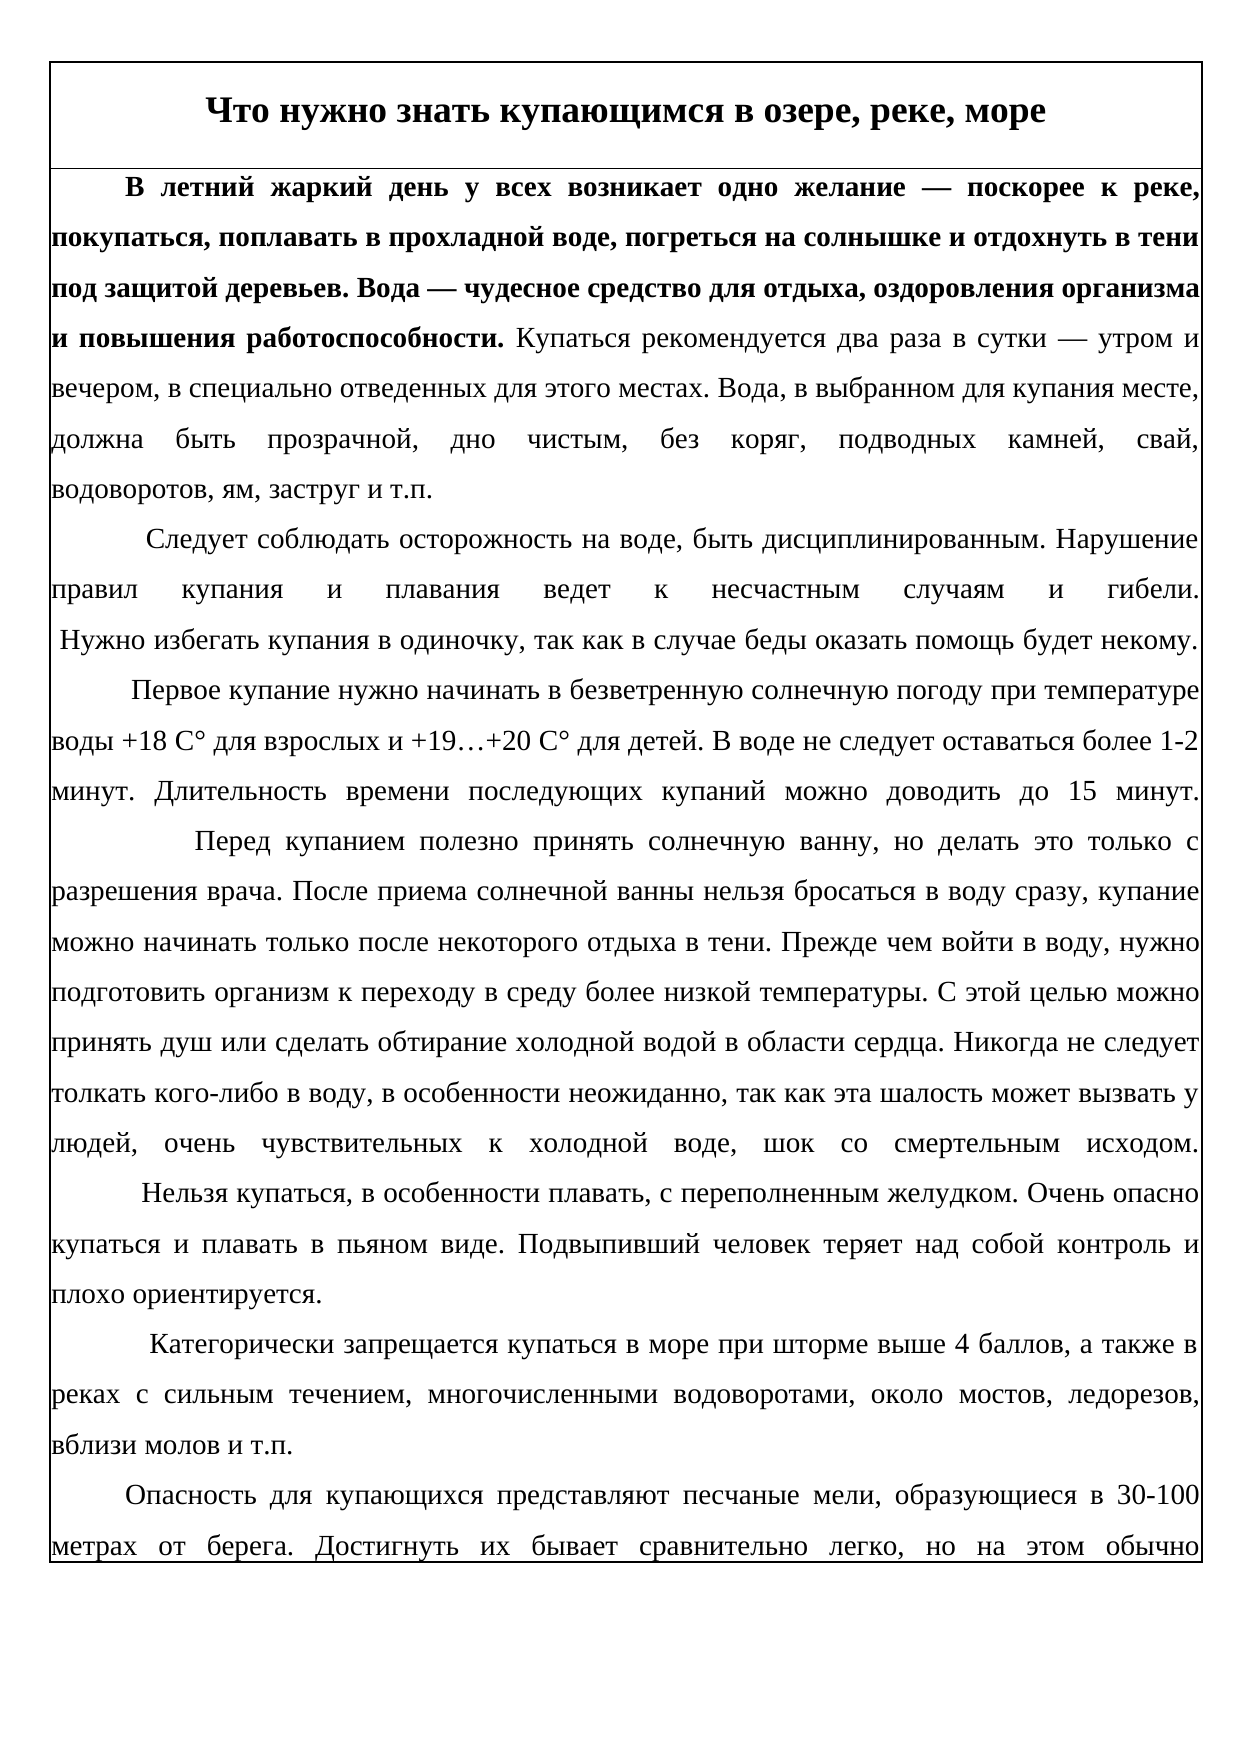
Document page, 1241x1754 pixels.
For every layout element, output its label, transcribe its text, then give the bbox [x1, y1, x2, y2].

table_header Что нужно знать купающимся в озере, реке, море [51, 63, 1201, 168]
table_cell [51, 169, 1201, 1561]
